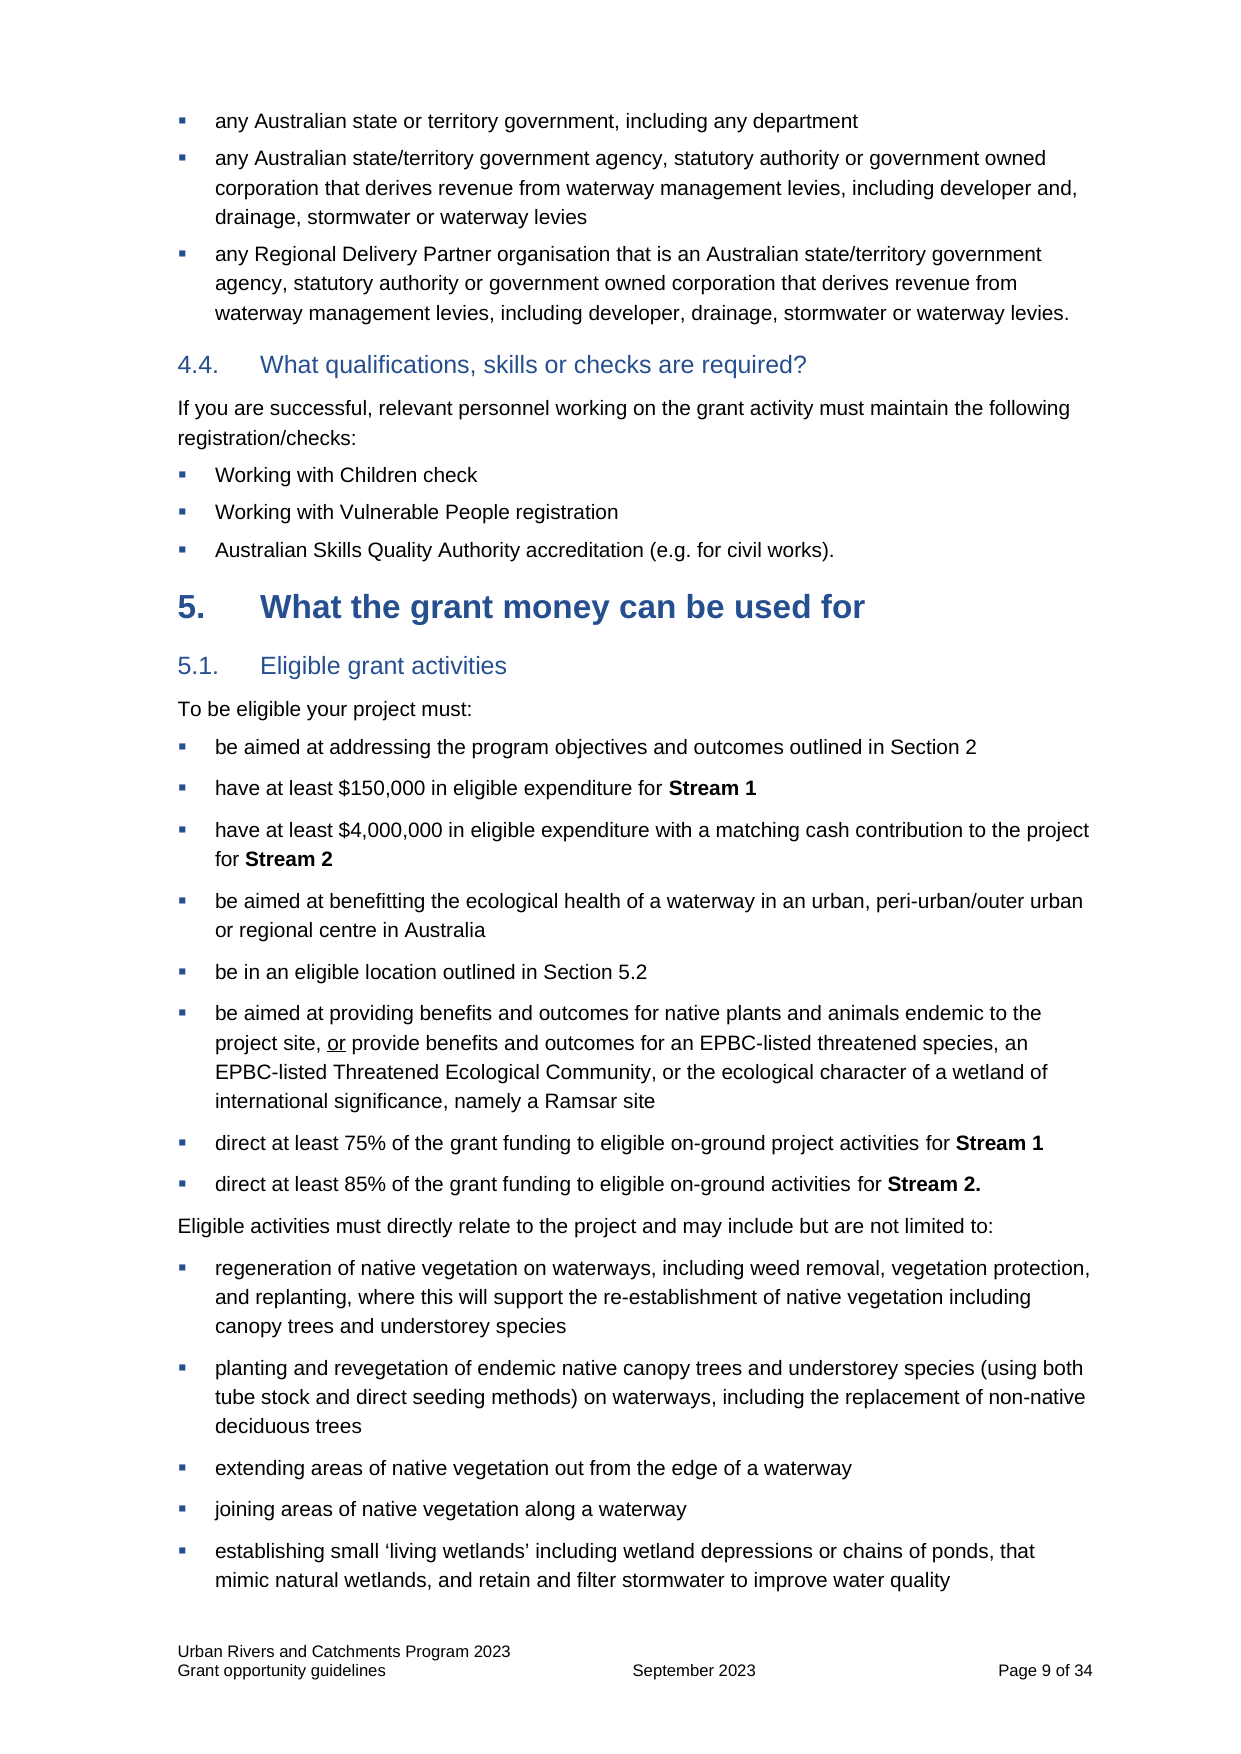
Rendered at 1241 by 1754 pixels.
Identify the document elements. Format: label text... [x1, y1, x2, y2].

list any Regional Delivery Partner organisation that is an Australian state/territory government agency, statutory authority or government owned corporation that derives revenue from waterway management levies, including developer, drainage, stormwater or waterway levies. [177, 237, 1092, 324]
list Working with Vulnerable People registration [177, 495, 1092, 524]
list be aimed at providing benefits and outcomes for native plants and animals endemic to the project site, or provide benefits and outcomes for an EPBC-listed threatened species, an EPBC-listed Threatened Ecological Community, or the ecological character of a wetland of international significance, namely a Ramsar site [177, 996, 1092, 1113]
list be aimed at addressing the program objectives and outcomes outlined in Section 2 [177, 729, 1092, 758]
list Working with Children check [177, 458, 1092, 487]
subtitle Eligible grant activities [177, 650, 1092, 679]
subtitle What the grant money can be used for [177, 587, 1092, 625]
list have at least $150,000 in eligible expenditure for Stream 1 [177, 771, 1092, 800]
list direct at least 75% of the grant funding to eligible on-ground project activities for Stream 1 [177, 1125, 1092, 1154]
list be in an eligible location outlined in Section 5.2 [177, 954, 1092, 983]
list direct at least 85% of the grant funding to eligible on-ground activities for Stream 2. [177, 1167, 1092, 1196]
list joining areas of native vegetation along a waterway [177, 1492, 1092, 1521]
list any Australian state/territory government agency, statutory authority or government owned corporation that derives revenue from waterway management levies, including developer and, drainage, stormwater or waterway levies [177, 141, 1092, 228]
list be aimed at benefitting the ecological health of a waterway in an urban, peri-urban/outer urban or regional centre in Australia [177, 883, 1092, 942]
list establishing small ‘living wetlands’ including wetland depressions or chains of ponds, that mimic natural wetlands, and retain and filter stormwater to improve water quality [177, 1533, 1092, 1592]
list any Australian state or territory government, including any department [177, 103, 1092, 133]
text Eligible activities must directly relate to the project and may include but are not limited to: [177, 1208, 1092, 1238]
list extending areas of native vegetation out from the edge of a waterway [177, 1450, 1092, 1479]
text To be eligible your project must: [177, 692, 1092, 721]
list planting and revegetation of endemic native canopy trees and understorey species (using both tube stock and direct seeding methods) on waterways, including the replacement of non-native deciduous trees [177, 1350, 1092, 1438]
list have at least $4,000,000 in eligible expenditure with a matching cash contribution to the project for Stream 2 [177, 813, 1092, 871]
list regeneration of native vegetation on waterways, including weed removal, vegetation protection, and replanting, where this will support the re-establishment of native vegetation including canopy trees and understorey species [177, 1250, 1092, 1338]
subtitle What qualifications, skills or checks are required? [177, 349, 1092, 378]
text If you are successful, relevant personnel working on the grant activity must maintain the following registration/checks: [177, 391, 1092, 449]
list Australian Skills Quality Authority accreditation (e.g. for civil works). [177, 533, 1092, 562]
